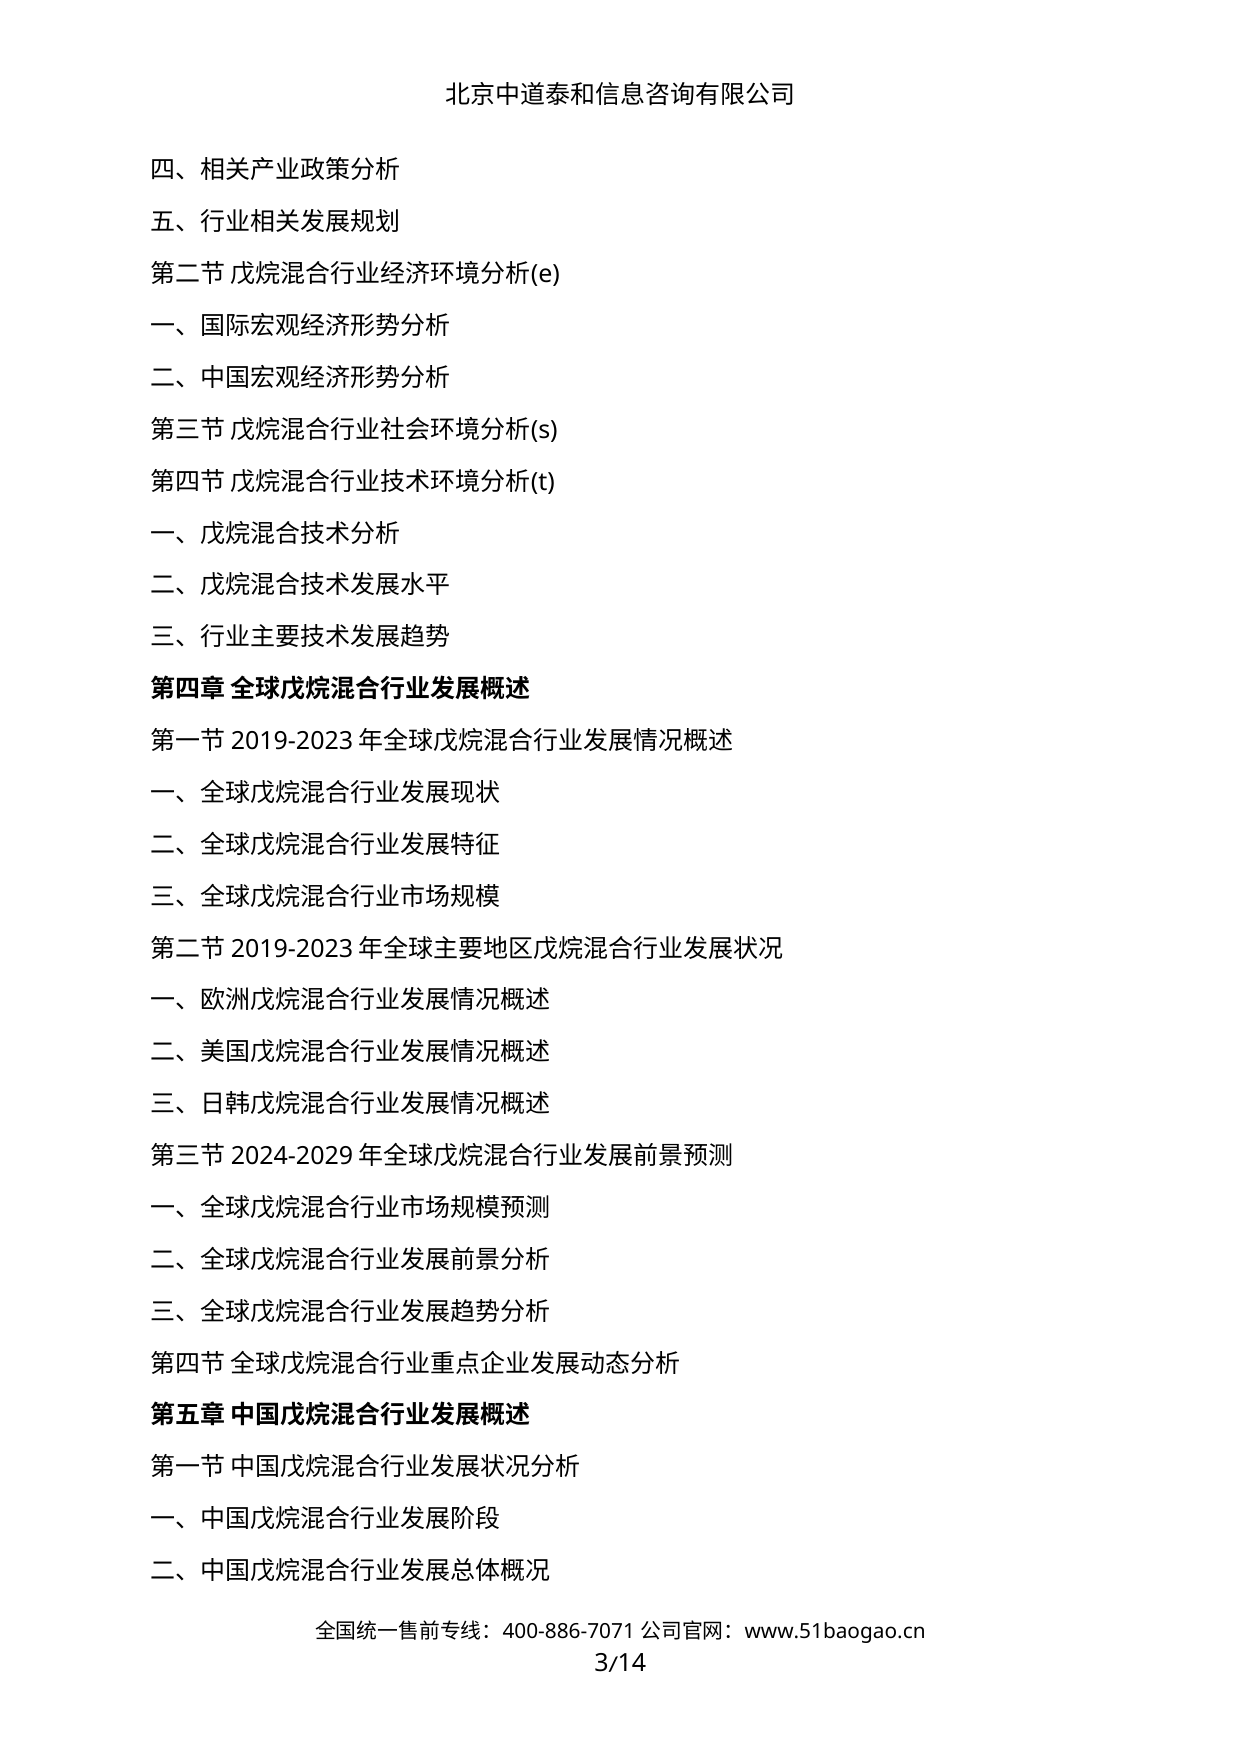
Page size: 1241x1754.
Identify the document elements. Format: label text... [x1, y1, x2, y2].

text 第一节 中国戊烷混合行业发展状况分析 [150, 1447, 1090, 1483]
text 一、欧洲戊烷混合行业发展情况概述 [150, 980, 1090, 1016]
text 一、戊烷混合技术分析 [150, 513, 1090, 549]
text 五、行业相关发展规划 [150, 202, 1090, 238]
text 二、美国戊烷混合行业发展情况概述 [150, 1032, 1090, 1068]
text 四、相关产业政策分析 [150, 150, 1090, 186]
text 二、中国宏观经济形势分析 [150, 357, 1090, 394]
text 三、全球戊烷混合行业市场规模 [150, 876, 1090, 912]
text 一、全球戊烷混合行业发展现状 [150, 772, 1090, 809]
text 第三节 戊烷混合行业社会环境分析(s) [150, 409, 1090, 446]
text 一、全球戊烷混合行业市场规模预测 [150, 1187, 1090, 1224]
text 三、全球戊烷混合行业发展趋势分析 [150, 1291, 1090, 1327]
text 一、国际宏观经济形势分析 [150, 306, 1090, 342]
text 二、全球戊烷混合行业发展前景分析 [150, 1239, 1090, 1276]
text 第五章 中国戊烷混合行业发展概述 [150, 1395, 1090, 1431]
text 第二节 戊烷混合行业经济环境分析(e) [150, 254, 1090, 290]
text 二、全球戊烷混合行业发展特征 [150, 824, 1090, 861]
text 第四节 全球戊烷混合行业重点企业发展动态分析 [150, 1343, 1090, 1379]
text 第四节 戊烷混合行业技术环境分析(t) [150, 461, 1090, 497]
text 一、中国戊烷混合行业发展阶段 [150, 1499, 1090, 1535]
text 第三节 2024-2029年全球戊烷混合行业发展前景预测 [150, 1136, 1090, 1172]
text 三、日韩戊烷混合行业发展情况概述 [150, 1084, 1090, 1120]
text 二、戊烷混合技术发展水平 [150, 565, 1090, 601]
text 三、行业主要技术发展趋势 [150, 617, 1090, 653]
text 第四章 全球戊烷混合行业发展概述 [150, 669, 1090, 705]
text 第二节 2019-2023年全球主要地区戊烷混合行业发展状况 [150, 928, 1090, 964]
text 二、中国戊烷混合行业发展总体概况 [150, 1551, 1090, 1587]
text 第一节 2019-2023年全球戊烷混合行业发展情况概述 [150, 721, 1090, 757]
